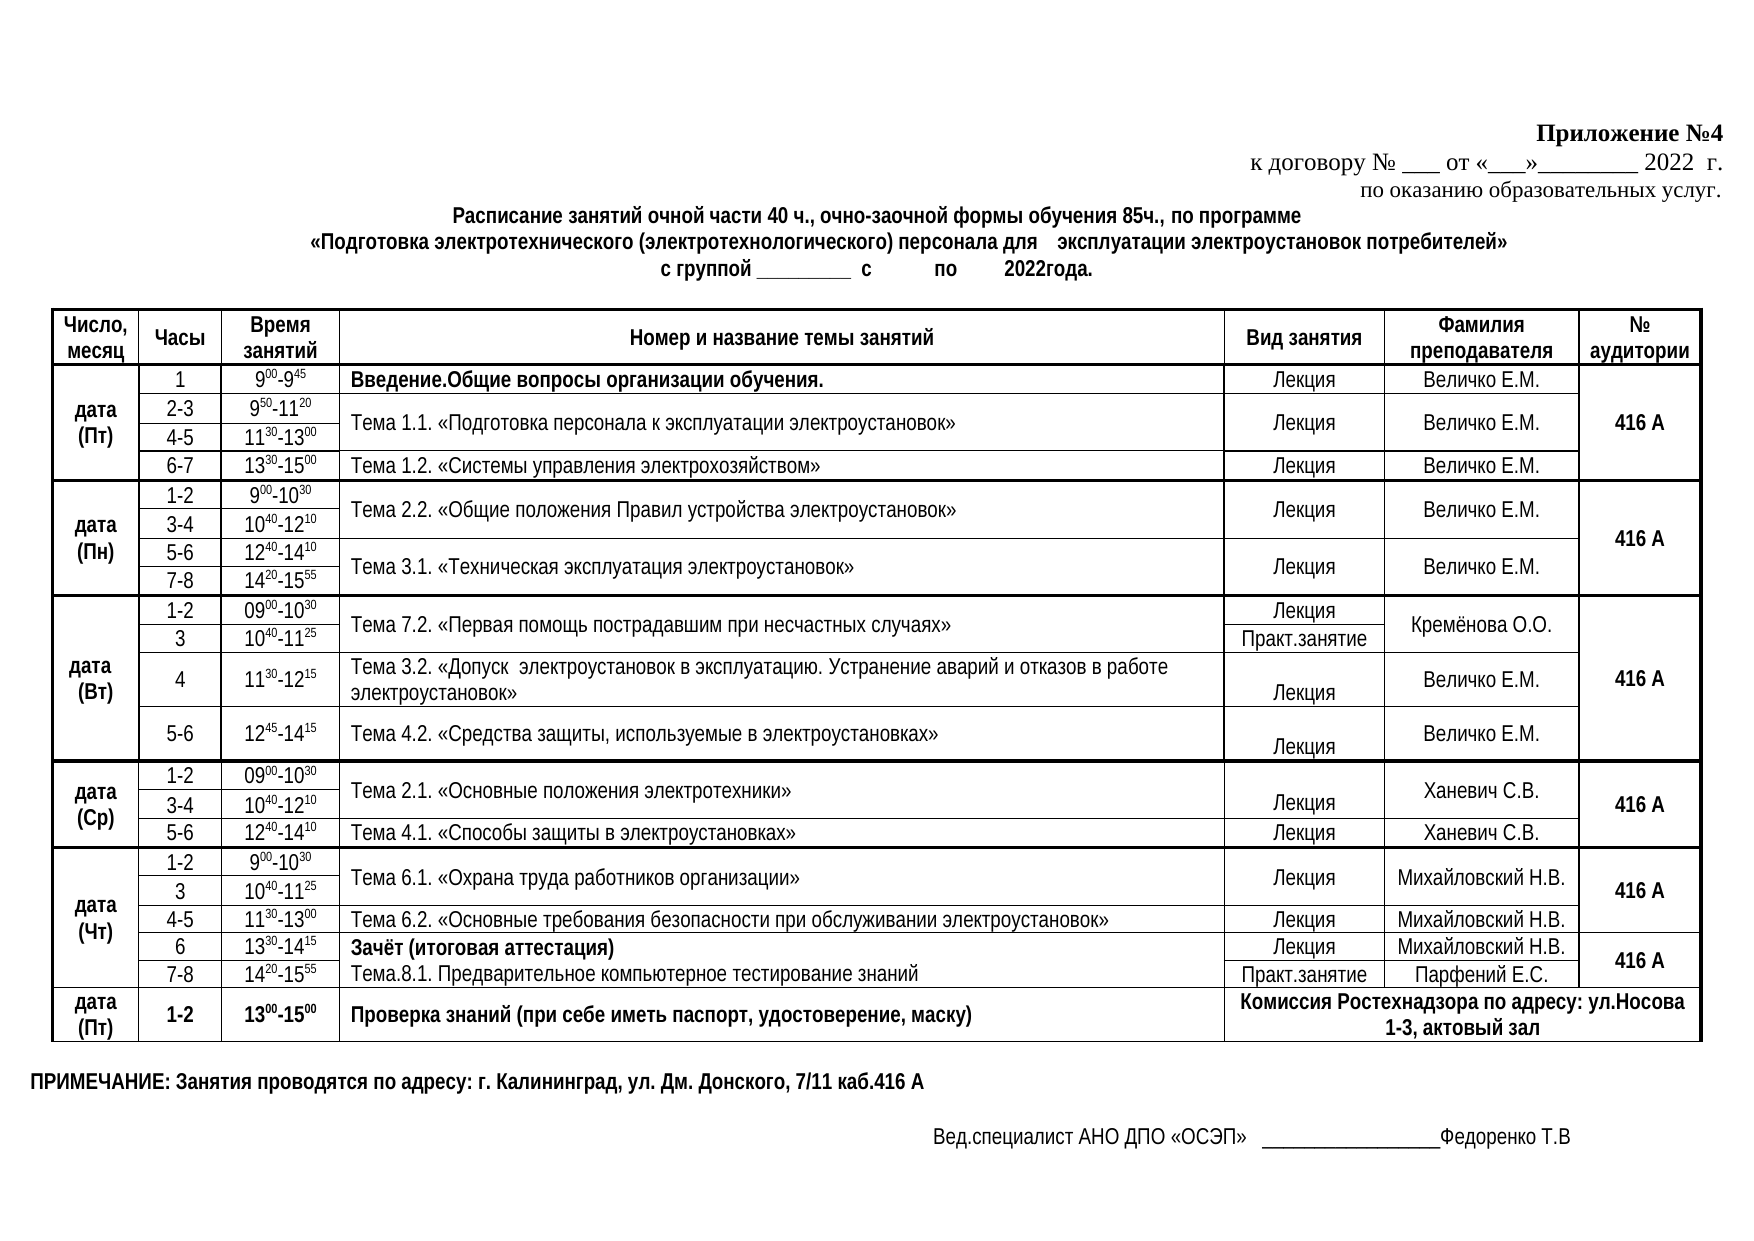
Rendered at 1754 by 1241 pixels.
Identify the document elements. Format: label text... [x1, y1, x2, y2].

text ПРИМЕЧАНИЕ: Занятия проводятся по адресу: г. Калининград, ул. Дм. Донского, 7/11 каб.416 А [30, 1068, 1723, 1094]
table_cell Лекция [1225, 394, 1384, 450]
text Расписание занятий очной части 40 ч., очно-заочной формы обучения 85ч., по программе [30, 202, 1723, 228]
table_cell дата (Пн) [54, 482, 138, 594]
table_cell Комиссия Ростехнадзора по адресу: ул.Носова 1-3, актовый зал [1225, 988, 1699, 1041]
table_cell 1-2 [139, 849, 221, 875]
table_cell 0900-1030 [222, 597, 339, 623]
table_header Часы [139, 311, 221, 363]
table_cell 6 [139, 933, 221, 959]
table_cell 1-2 [139, 988, 221, 1041]
table_cell Величко Е.М. [1385, 653, 1578, 706]
table_cell Михайловский Н.В. [1385, 933, 1578, 959]
table_cell 4-5 [140, 424, 220, 450]
table_cell Лекция [1225, 763, 1384, 818]
table_cell 1420-1555 [222, 961, 339, 987]
table_cell Лекция [1225, 366, 1384, 393]
table_cell 7-8 [139, 961, 221, 987]
table_cell дата (Чт) [54, 849, 138, 987]
table_cell Величко Е.М. [1385, 707, 1578, 759]
table_cell Тема 4.2. «Средства защиты, используемые в электроустановках» [340, 707, 1223, 759]
table_cell 5-6 [139, 819, 221, 846]
table_cell 416 А [1580, 366, 1699, 479]
text по оказанию образовательных услуг. [30, 176, 1723, 202]
text Приложение №4 [30, 118, 1723, 147]
table_header Номер и название темы занятий [340, 311, 1224, 363]
table_cell 0900-1030 [222, 763, 339, 789]
table_cell 4-5 [139, 906, 221, 932]
text с группой _________ с по 2022года. [30, 255, 1723, 281]
table_cell 416 А [1580, 849, 1699, 932]
table_cell Тема 6.1. «Охрана труда работников организации» [340, 849, 1224, 905]
table_header Вид занятия [1225, 311, 1384, 363]
table_cell 1240-1410 [222, 539, 339, 566]
table_cell Лекция [1225, 707, 1384, 759]
table_cell 416 А [1580, 597, 1699, 759]
table_cell 950-1120 [222, 394, 339, 422]
table_cell 1130-1300 [222, 424, 339, 450]
table_cell 1 [140, 366, 220, 393]
table_cell 1330-1415 [222, 933, 339, 959]
table_cell Тема 4.1. «Способы защиты в электроустановках» [340, 819, 1224, 846]
table_cell 1040-1125 [222, 625, 339, 651]
table_cell Лекция [1225, 539, 1384, 594]
text Вед.специалист АНО ДПО «ОСЭП» _________________Федоренко Т.В [30, 1123, 1723, 1149]
table_cell 1330-1500 [222, 452, 339, 479]
table_cell дата (Вт) [54, 597, 138, 759]
table_header Фамилия преподавателя [1385, 311, 1578, 363]
table_cell Зачёт (итоговая аттестация) Тема.8.1. Предварительное компьютерное тестирование знаний [340, 933, 1224, 987]
table_cell 7-8 [140, 567, 220, 594]
text к договору № ___ от «___»________ 2022 г. [30, 147, 1723, 176]
table_cell Тема 1.2. «Системы управления электрохозяйством» [340, 451, 1223, 479]
table_cell 900-1030 [222, 849, 339, 875]
table_cell Лекция [1225, 933, 1384, 959]
table_cell 900-945 [222, 366, 339, 393]
table_cell 5-6 [140, 707, 220, 759]
table_cell 1240-1410 [222, 819, 339, 846]
table_header Время занятий [222, 311, 339, 363]
table_cell Тема 2.2. «Общие положения Правил устройства электроустановок» [340, 482, 1223, 538]
table_cell дата (Пт) [54, 988, 138, 1041]
table_cell 416 А [1580, 763, 1699, 846]
table_cell 1130-1300 [222, 906, 339, 932]
table_cell Тема 3.2. «Допуск электроустановок в эксплуатацию. Устранение аварий и отказов в работе электроустановок» [340, 653, 1223, 706]
table_cell 3 [139, 876, 221, 905]
table_cell 1040-1210 [222, 509, 339, 538]
table_cell Величко Е.М. [1385, 394, 1578, 450]
table_cell 416 А [1580, 933, 1699, 987]
table_cell Тема 2.1. «Основные положения электротехники» [340, 763, 1224, 818]
table_cell Лекция [1225, 906, 1384, 932]
table_cell 5-6 [140, 539, 220, 566]
text «Подготовка электротехнического (электротехнологического) персонала для эксплуатации электроустановок потребителей» [30, 228, 1723, 255]
table_cell 1-2 [139, 763, 221, 789]
table_cell 4 [140, 653, 220, 706]
table_cell Лекция [1225, 653, 1384, 706]
table_cell Величко Е.М. [1385, 539, 1578, 594]
table_cell Тема 3.1. «Техническая эксплуатация электроустановок» [340, 539, 1223, 594]
table_cell 3 [140, 625, 220, 651]
table_header № аудитории [1580, 311, 1699, 363]
table_cell 1-2 [140, 482, 220, 508]
table_cell Введение.Общие вопросы организации обучения. [340, 366, 1223, 393]
table_cell Тема 7.2. «Первая помощь пострадавшим при несчастных случаях» [340, 597, 1223, 651]
table_cell Практ.занятие [1225, 625, 1384, 651]
table_header Число, месяц [54, 311, 138, 363]
table_cell 1300-1500 [222, 988, 339, 1041]
table_cell Величко Е.М. [1385, 452, 1578, 479]
table_cell Лекция [1225, 819, 1384, 846]
table_cell дата (Пт) [54, 366, 138, 479]
table_cell Лекция [1225, 482, 1384, 538]
table_cell Величко Е.М. [1385, 366, 1578, 393]
table_cell 416 А [1580, 482, 1699, 594]
table_cell Тема 6.2. «Основные требования безопасности при обслуживании электроустановок» [340, 906, 1224, 932]
table_cell Ханевич С.В. [1385, 819, 1578, 846]
table_cell Тема 1.1. «Подготовка персонала к эксплуатации электроустановок» [340, 394, 1223, 450]
table_cell 900-1030 [222, 482, 339, 508]
table_cell Лекция [1225, 597, 1384, 623]
table_cell 6-7 [140, 452, 220, 479]
table_cell Ханевич С.В. [1385, 763, 1578, 818]
table_cell Лекция [1225, 849, 1384, 905]
table_cell 1245-1415 [222, 707, 339, 759]
table_cell Парфений Е.С. [1385, 961, 1578, 987]
table_cell 1040-1210 [222, 790, 339, 818]
table_cell Михайловский Н.В. [1385, 849, 1578, 905]
table_cell Величко Е.М. [1385, 482, 1578, 538]
table_cell Практ.занятие [1225, 961, 1384, 987]
table_cell дата (Ср) [54, 763, 138, 846]
table_cell 1420-1555 [222, 567, 339, 594]
table_cell Кремёнова О.О. [1385, 597, 1578, 651]
table_cell Лекция [1225, 452, 1384, 479]
table_cell 3-4 [140, 509, 220, 538]
table_cell Михайловский Н.В. [1385, 906, 1578, 932]
table_cell 1130-1215 [222, 653, 339, 706]
table_cell 1040-1125 [222, 876, 339, 905]
table_cell Проверка знаний (при себе иметь паспорт, удостоверение, маску) [340, 988, 1224, 1041]
table_cell 1-2 [140, 597, 220, 623]
table_cell 2-3 [140, 394, 220, 422]
table_cell 3-4 [139, 790, 221, 818]
